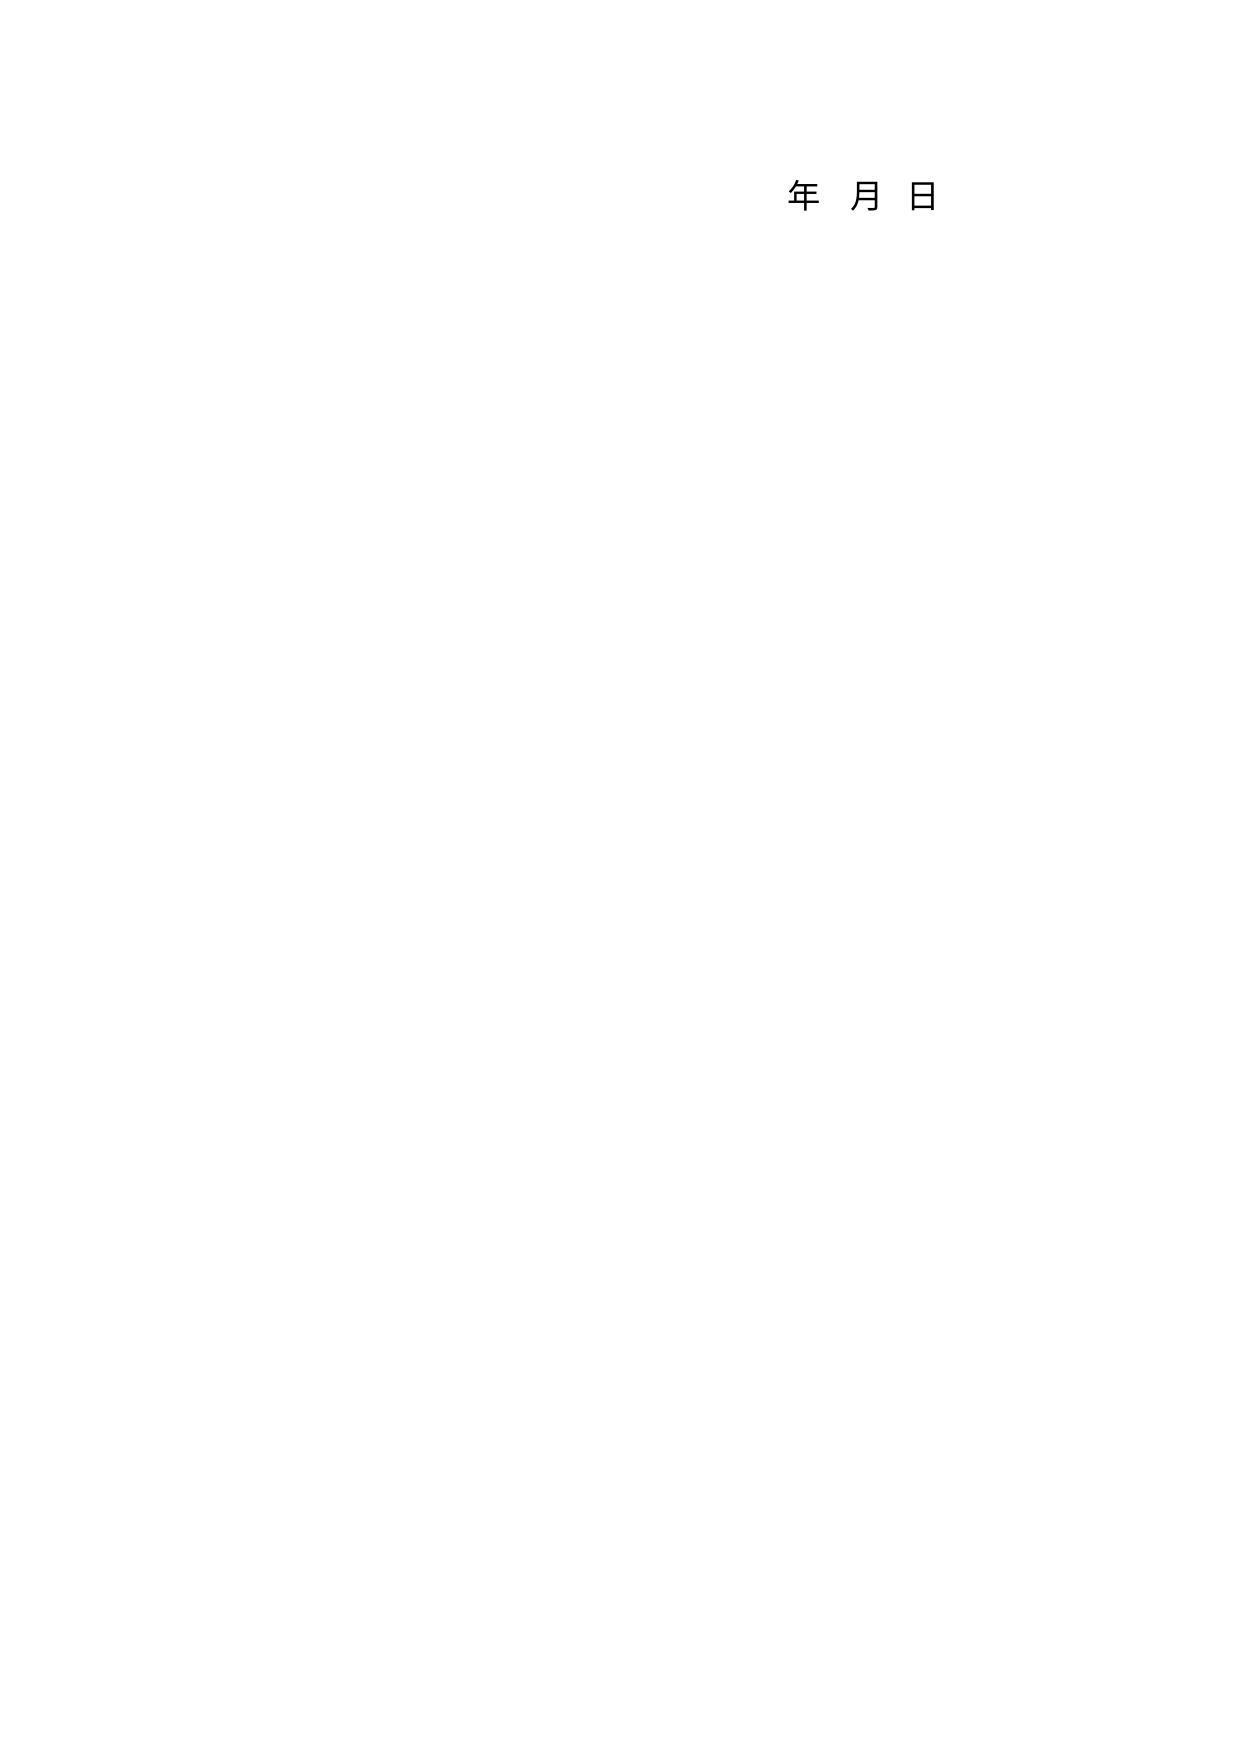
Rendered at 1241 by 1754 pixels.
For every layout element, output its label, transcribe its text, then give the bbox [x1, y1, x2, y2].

text 年 月 日 [187, 162, 1053, 227]
